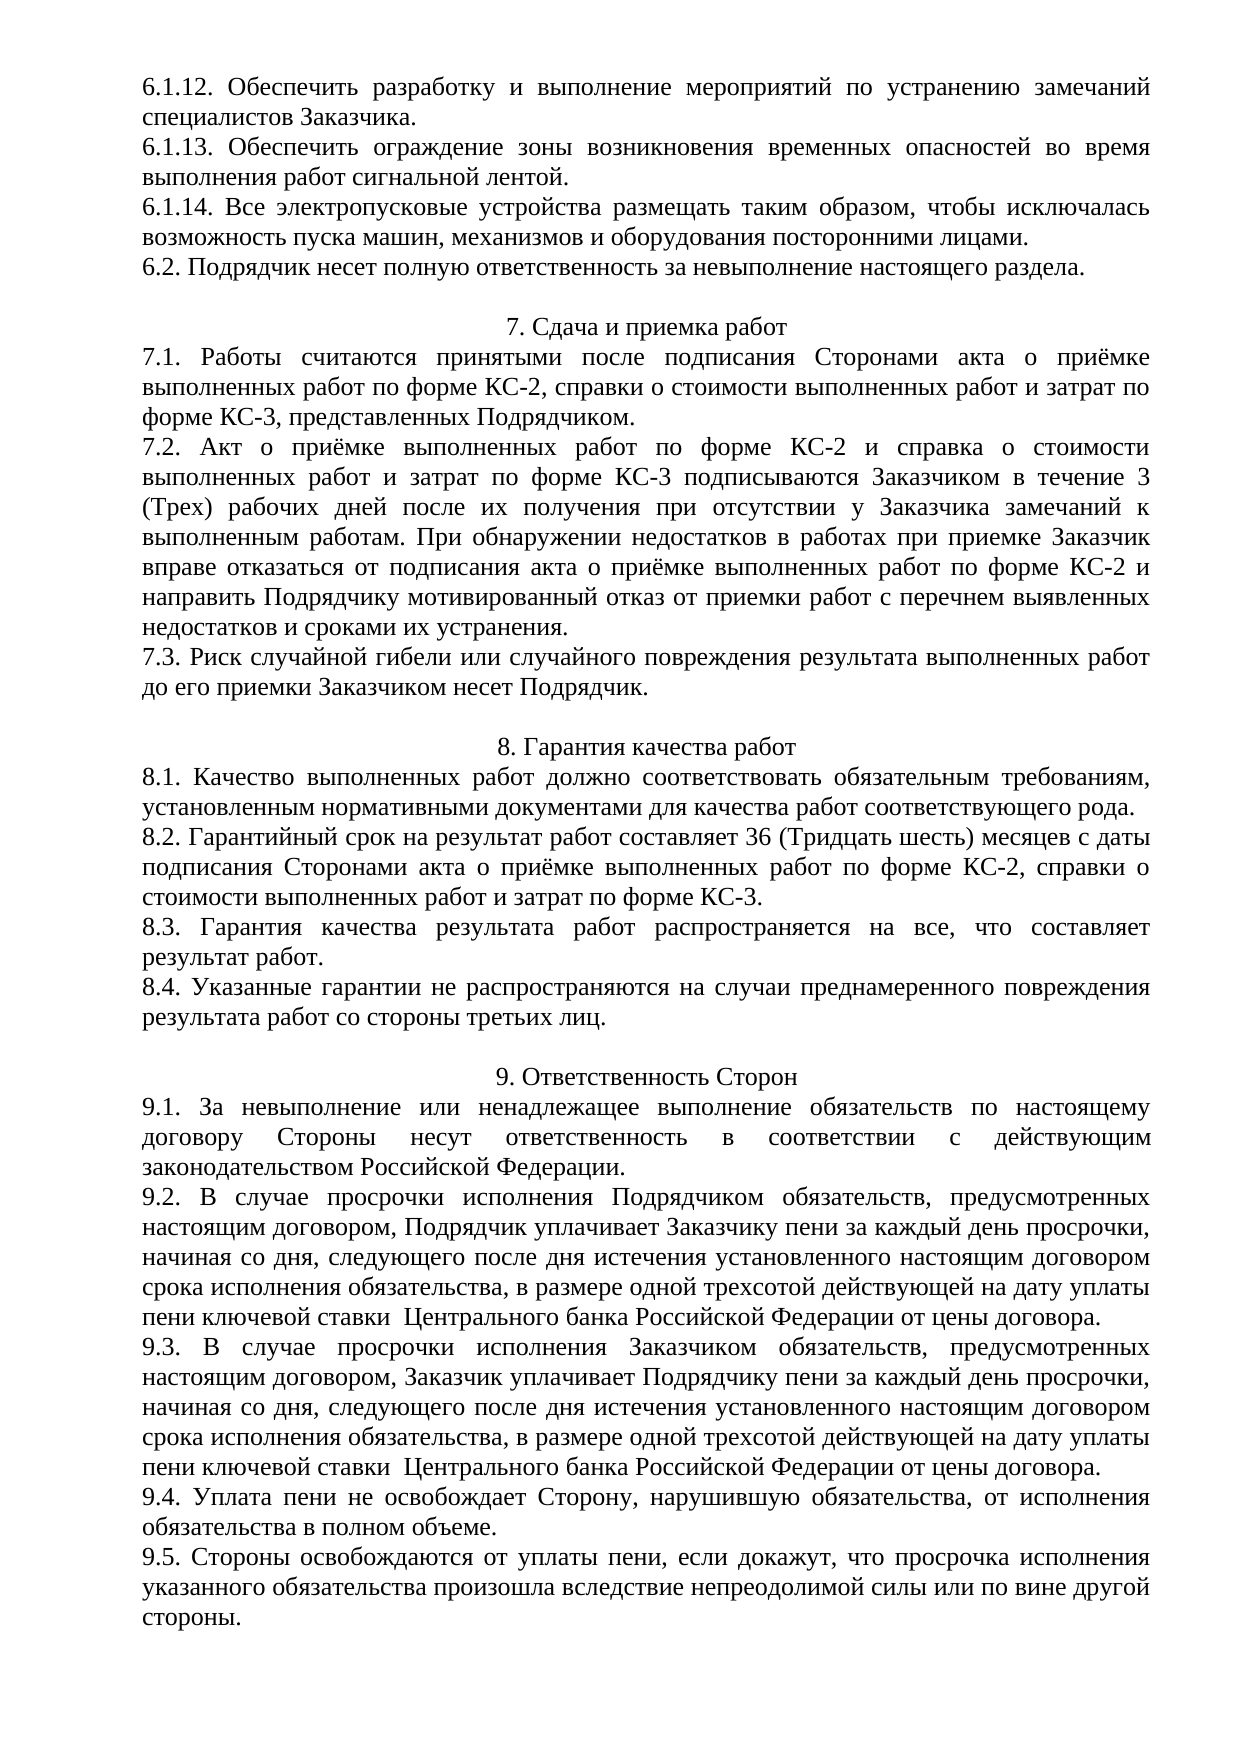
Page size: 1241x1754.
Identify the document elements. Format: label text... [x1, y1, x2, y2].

text 6.1.12. Обеспечить разработку и выполнение мероприятий по устранению замечаний специалистов Заказчика. [142, 71, 1152, 131]
text 8.4. Указанные гарантии не распространяются на случаи преднамеренного повреждения результата работ со стороны третьих лиц. [142, 971, 1152, 1031]
text 7.2. Акт о приёмке выполненных работ по форме КС-2 и справка о стоимости выполненных работ и затрат по форме КС-3 подписываются Заказчиком в течение 3 (Трех) рабочих дней после их получения при отсутствии у Заказчика замечаний к выполненным работам. При обнаружении недостатков в работах при приемке Заказчик вправе отказаться от подписания акта о приёмке выполненных работ по форме КС-2 и направить Подрядчику мотивированный отказ от приемки работ с перечнем выявленных недостатков и сроками их устранения. [142, 431, 1152, 641]
text 8.2. Гарантийный срок на результат работ составляет 36 (Тридцать шесть) месяцев с даты подписания Сторонами акта о приёмке выполненных работ по форме КС-2, справки о стоимости выполненных работ и затрат по форме КС-3. [142, 821, 1152, 911]
text 9.5. Стороны освобождаются от уплаты пени, если докажут, что просрочка исполнения указанного обязательства произошла вследствие непреодолимой силы или по вине другой стороны. [142, 1541, 1152, 1631]
text 8. Гарантия качества работ [142, 731, 1152, 761]
text 8.3. Гарантия качества результата работ распространяется на все, что составляет результат работ. [142, 911, 1152, 971]
text 6.1.13. Обеспечить ограждение зоны возникновения временных опасностей во время выполнения работ сигнальной лентой. [142, 131, 1152, 191]
text 6.1.14. Все электропусковые устройства размещать таким образом, чтобы исключалась возможность пуска машин, механизмов и оборудования посторонними лицами. [142, 191, 1152, 251]
text 9. Ответственность Сторон [142, 1061, 1152, 1091]
text 8.1. Качество выполненных работ должно соответствовать обязательным требованиям, установленным нормативными документами для качества работ соответствующего рода. [142, 761, 1152, 821]
text 9.4. Уплата пени не освобождает Сторону, нарушившую обязательства, от исполнения обязательства в полном объеме. [142, 1481, 1152, 1541]
text 9.2. В случае просрочки исполнения Подрядчиком обязательств, предусмотренных настоящим договором, Подрядчик уплачивает Заказчику пени за каждый день просрочки, начиная со дня, следующего после дня истечения установленного настоящим договором срока исполнения обязательства, в размере одной трехсотой действующей на дату уплаты пени ключевой ставки Центрального банка Российской Федерации от цены договора. [142, 1181, 1152, 1331]
text 7.1. Работы считаются принятыми после подписания Сторонами акта о приёмке выполненных работ по форме КС-2, справки о стоимости выполненных работ и затрат по форме КС-3, представленных Подрядчиком. [142, 341, 1152, 431]
text 7. Сдача и приемка работ [142, 311, 1152, 341]
text 9.3. В случае просрочки исполнения Заказчиком обязательств, предусмотренных настоящим договором, Заказчик уплачивает Подрядчику пени за каждый день просрочки, начиная со дня, следующего после дня истечения установленного настоящим договором срока исполнения обязательства, в размере одной трехсотой действующей на дату уплаты пени ключевой ставки Центрального банка Российской Федерации от цены договора. [142, 1331, 1152, 1481]
text 7.3. Риск случайной гибели или случайного повреждения результата выполненных работ до его приемки Заказчиком несет Подрядчик. [142, 641, 1152, 701]
text 9.1. За невыполнение или ненадлежащее выполнение обязательств по настоящему договору Стороны несут ответственность в соответствии с действующим законодательством Российской Федерации. [142, 1091, 1152, 1181]
text 6.2. Подрядчик несет полную ответственность за невыполнение настоящего раздела. [142, 251, 1152, 281]
